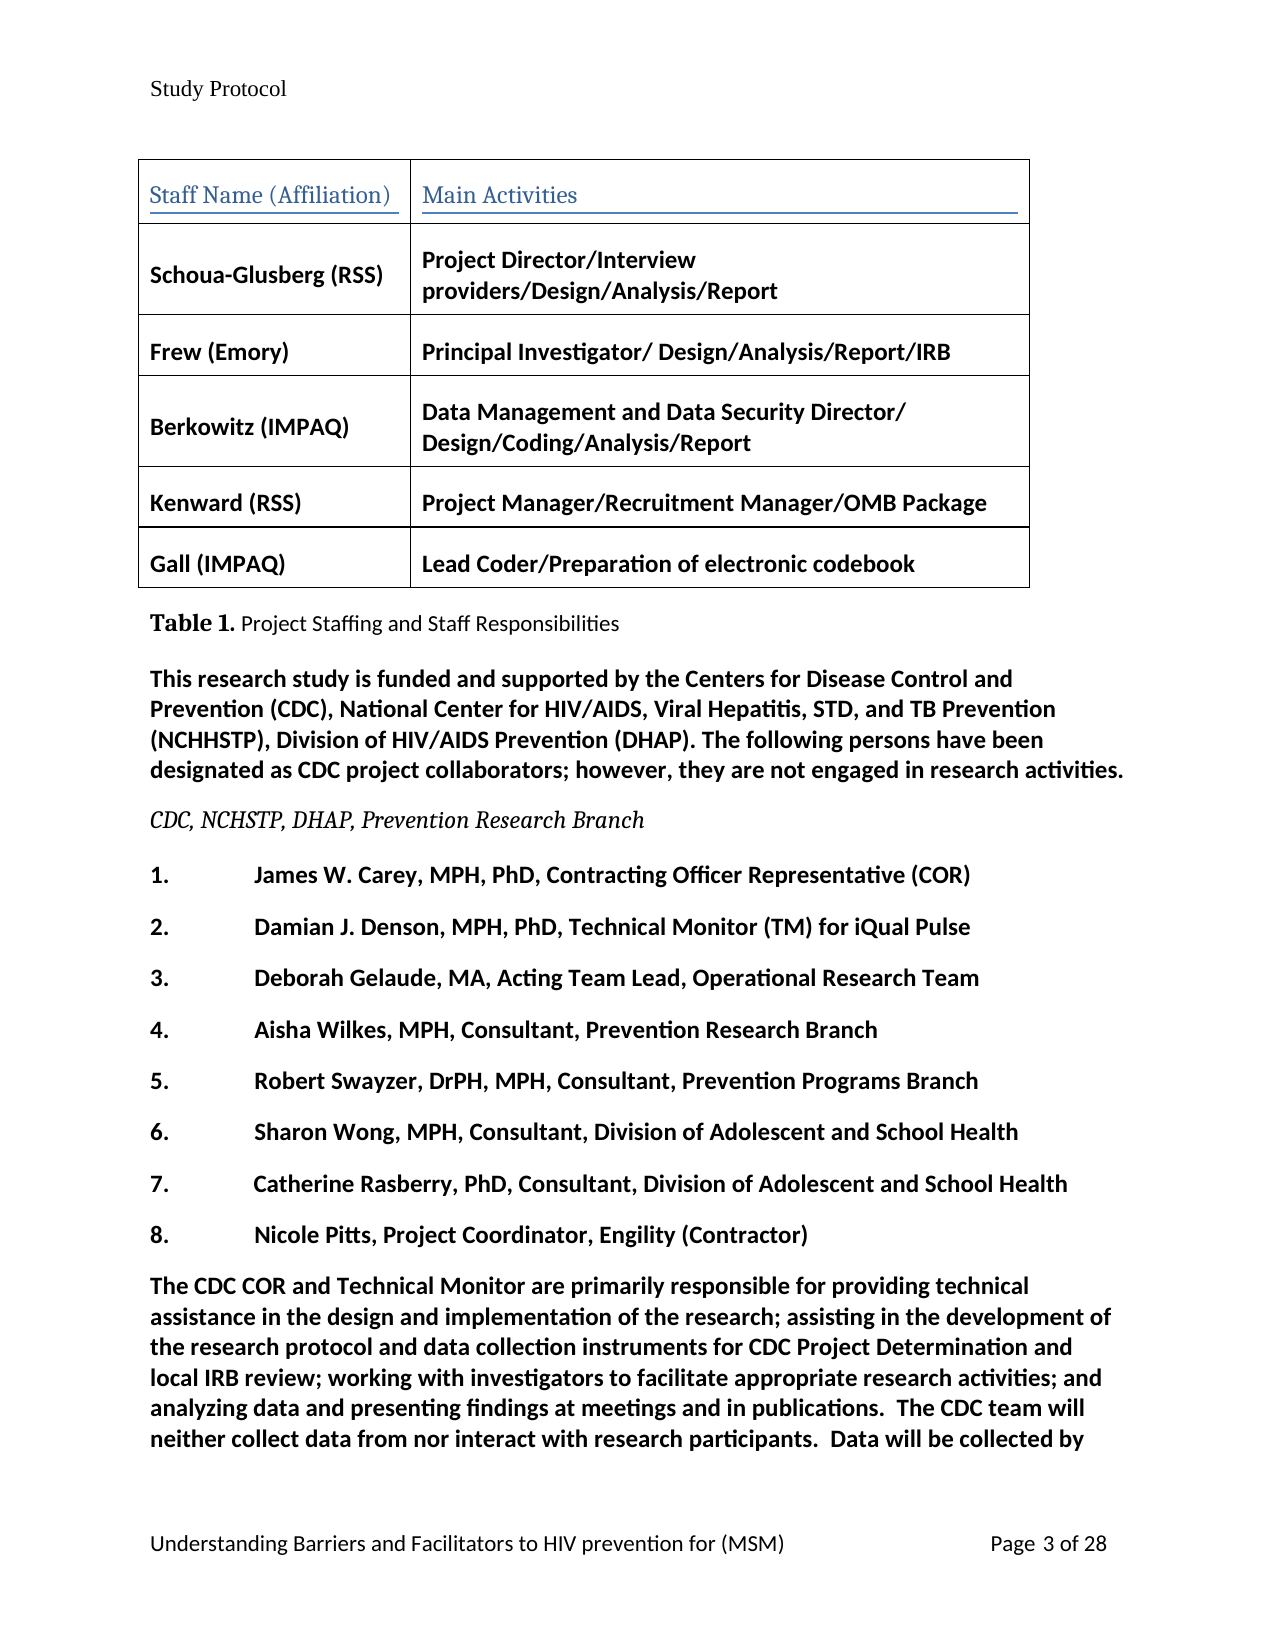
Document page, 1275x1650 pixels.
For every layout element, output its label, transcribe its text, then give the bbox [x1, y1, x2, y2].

table_cell Berkowitz (IMPAQ) [139, 376, 410, 466]
text CDC, NCHSTP, DHAP, Prevention Research Branch [150, 806, 1125, 834]
text 4. Aisha Wilkes, MPH, Consultant, Prevention Research Branch [150, 1014, 1125, 1044]
text 7. Catherine Rasberry, PhD, Consultant, Division of Adolescent and School Health [150, 1168, 1125, 1198]
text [150, 1271, 1125, 1454]
text 1. James W. Carey, MPH, PhD, Contracting Officer Representative (COR) [150, 860, 1125, 890]
text 2. Damian J. Denson, MPH, PhD, Technical Monitor (TM) for iQual Pulse [150, 911, 1125, 942]
text 8. Nicole Pitts, Project Coordinator, Engility (Contractor) [150, 1219, 1125, 1250]
table_cell Project Manager/Recruitment Manager/OMB Package [411, 467, 1029, 526]
table_cell Lead Coder/Preparation of electronic codebook [411, 528, 1029, 587]
table_header Main Activities [411, 160, 1029, 222]
table_cell Data Management and Data Security Director/ Design/Coding/Analysis/Report [411, 376, 1029, 466]
table_cell Project Director/Interview providers/Design/Analysis/Report [411, 224, 1029, 314]
table_cell Kenward (RSS) [139, 467, 410, 526]
table_cell Principal Investigator/ Design/Analysis/Report/IRB [411, 315, 1029, 374]
text 6. Sharon Wong, MPH, Consultant, Division of Adolescent and School Health [150, 1116, 1125, 1147]
text Table 1. Project Staffing and Staff Responsibilities [150, 609, 1125, 638]
text This research study is funded and supported by the Centers for Disease Control and Prevention (CDC), National Center for HIV/AIDS, Viral Hepatitis, STD, and TB Prevention (NCHHSTP), Division of HIV/AIDS Prevention (DHAP). The following persons have been designated as CDC project collaborators; however, they are not engaged in research activities. [150, 663, 1125, 785]
table_cell Gall (IMPAQ) [139, 528, 410, 587]
text 5. Robert Swayzer, DrPH, MPH, Consultant, Prevention Programs Branch [150, 1065, 1125, 1096]
table_cell Frew (Emory) [139, 315, 410, 374]
table_cell Schoua-Glusberg (RSS) [139, 224, 410, 314]
text 3. Deborah Gelaude, MA, Acting Team Lead, Operational Research Team [150, 962, 1125, 993]
table_header Staff Name (Affiliation) [139, 160, 410, 222]
